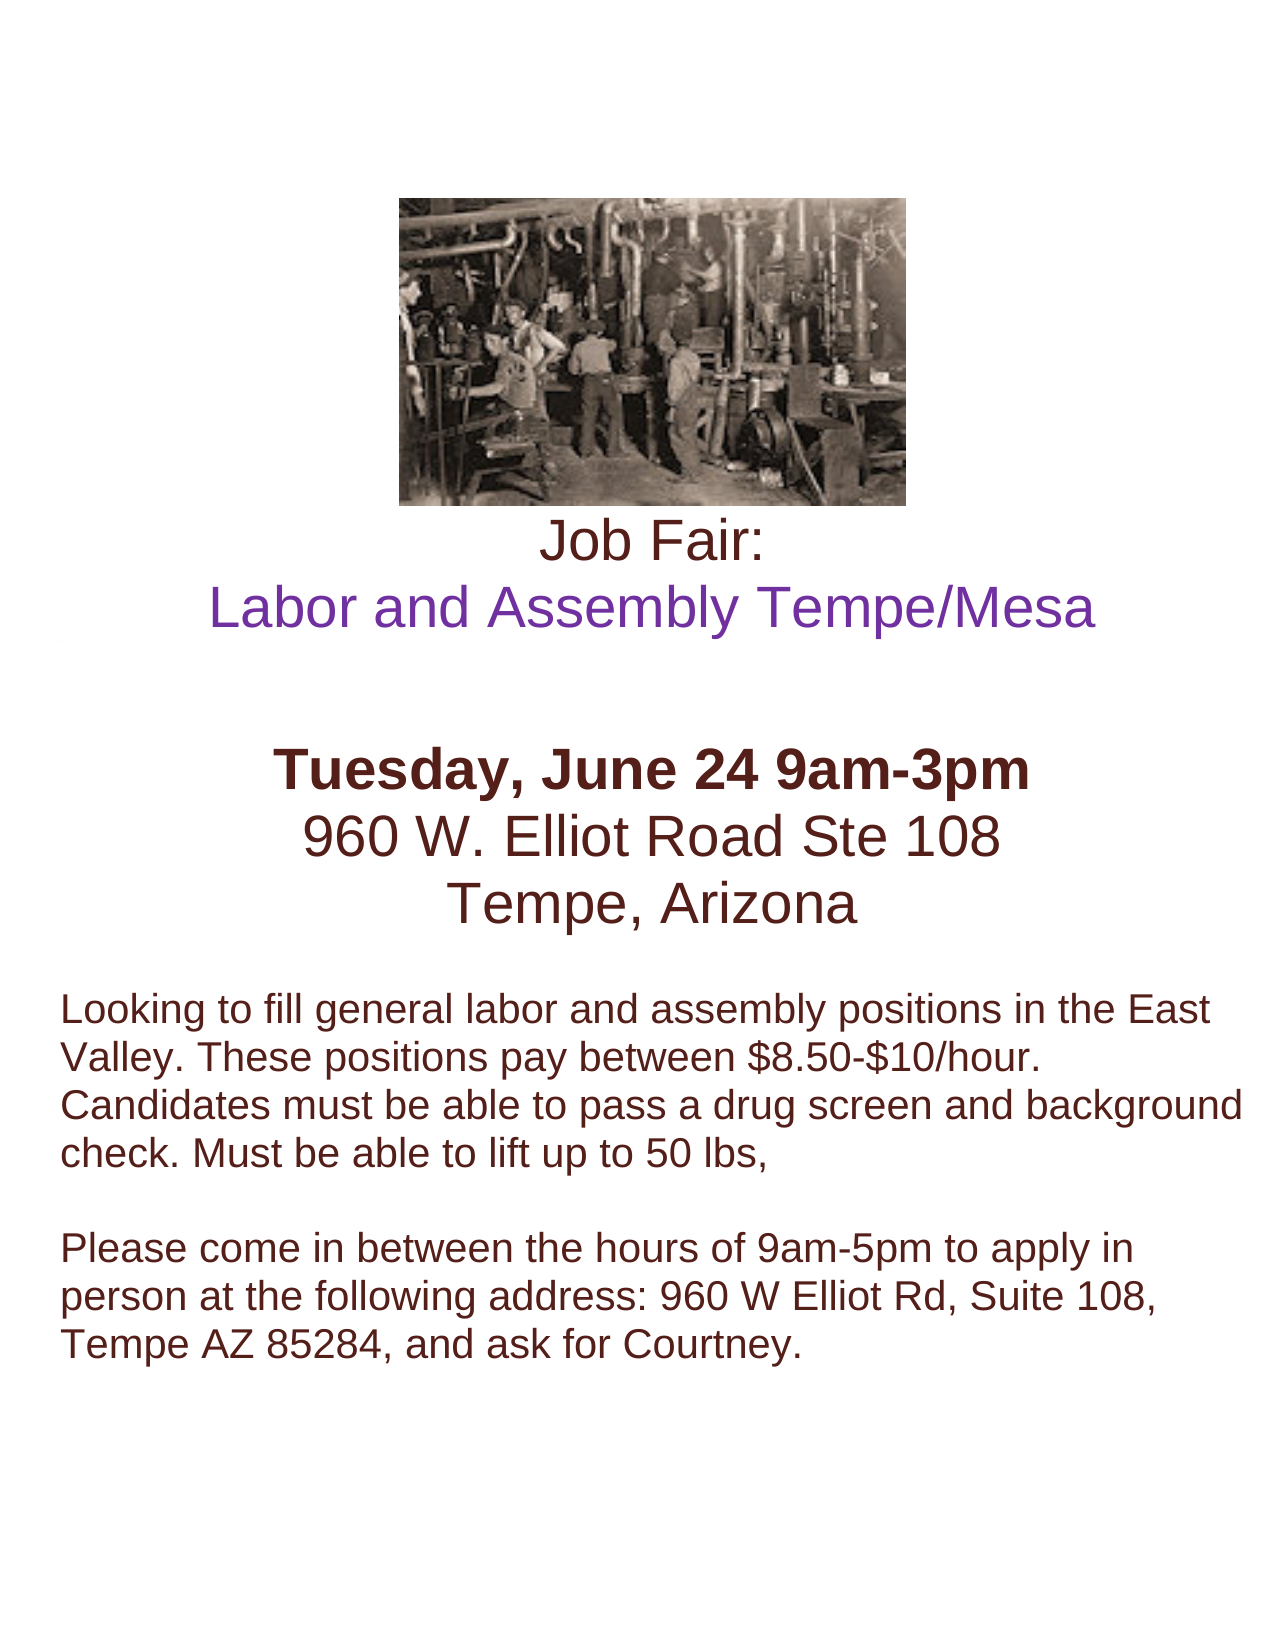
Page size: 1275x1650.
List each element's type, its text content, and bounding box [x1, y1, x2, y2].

text Please come in between the hours of 9am-5pm to apply in person at the following address: 960 W Elliot Rd, Suite 108, Tempe AZ 85284, and ask for Courtney. [60, 1224, 1245, 1367]
picture [399, 198, 906, 506]
text Tuesday, June 24 9am-3pm [60, 735, 1245, 802]
text Looking to fill general labor and assembly positions in the East Valley. These positions pay between $8.50-$10/hour. Candidates must be able to pass a drug screen and background check. Must be able to lift up to 50 lbs, [60, 984, 1245, 1176]
text Job Fair: [60, 506, 1245, 573]
text 960 W. Elliot Road Ste 108 Tempe, Arizona [60, 802, 1245, 936]
text Labor and Assembly Tempe/Mesa [60, 573, 1245, 640]
